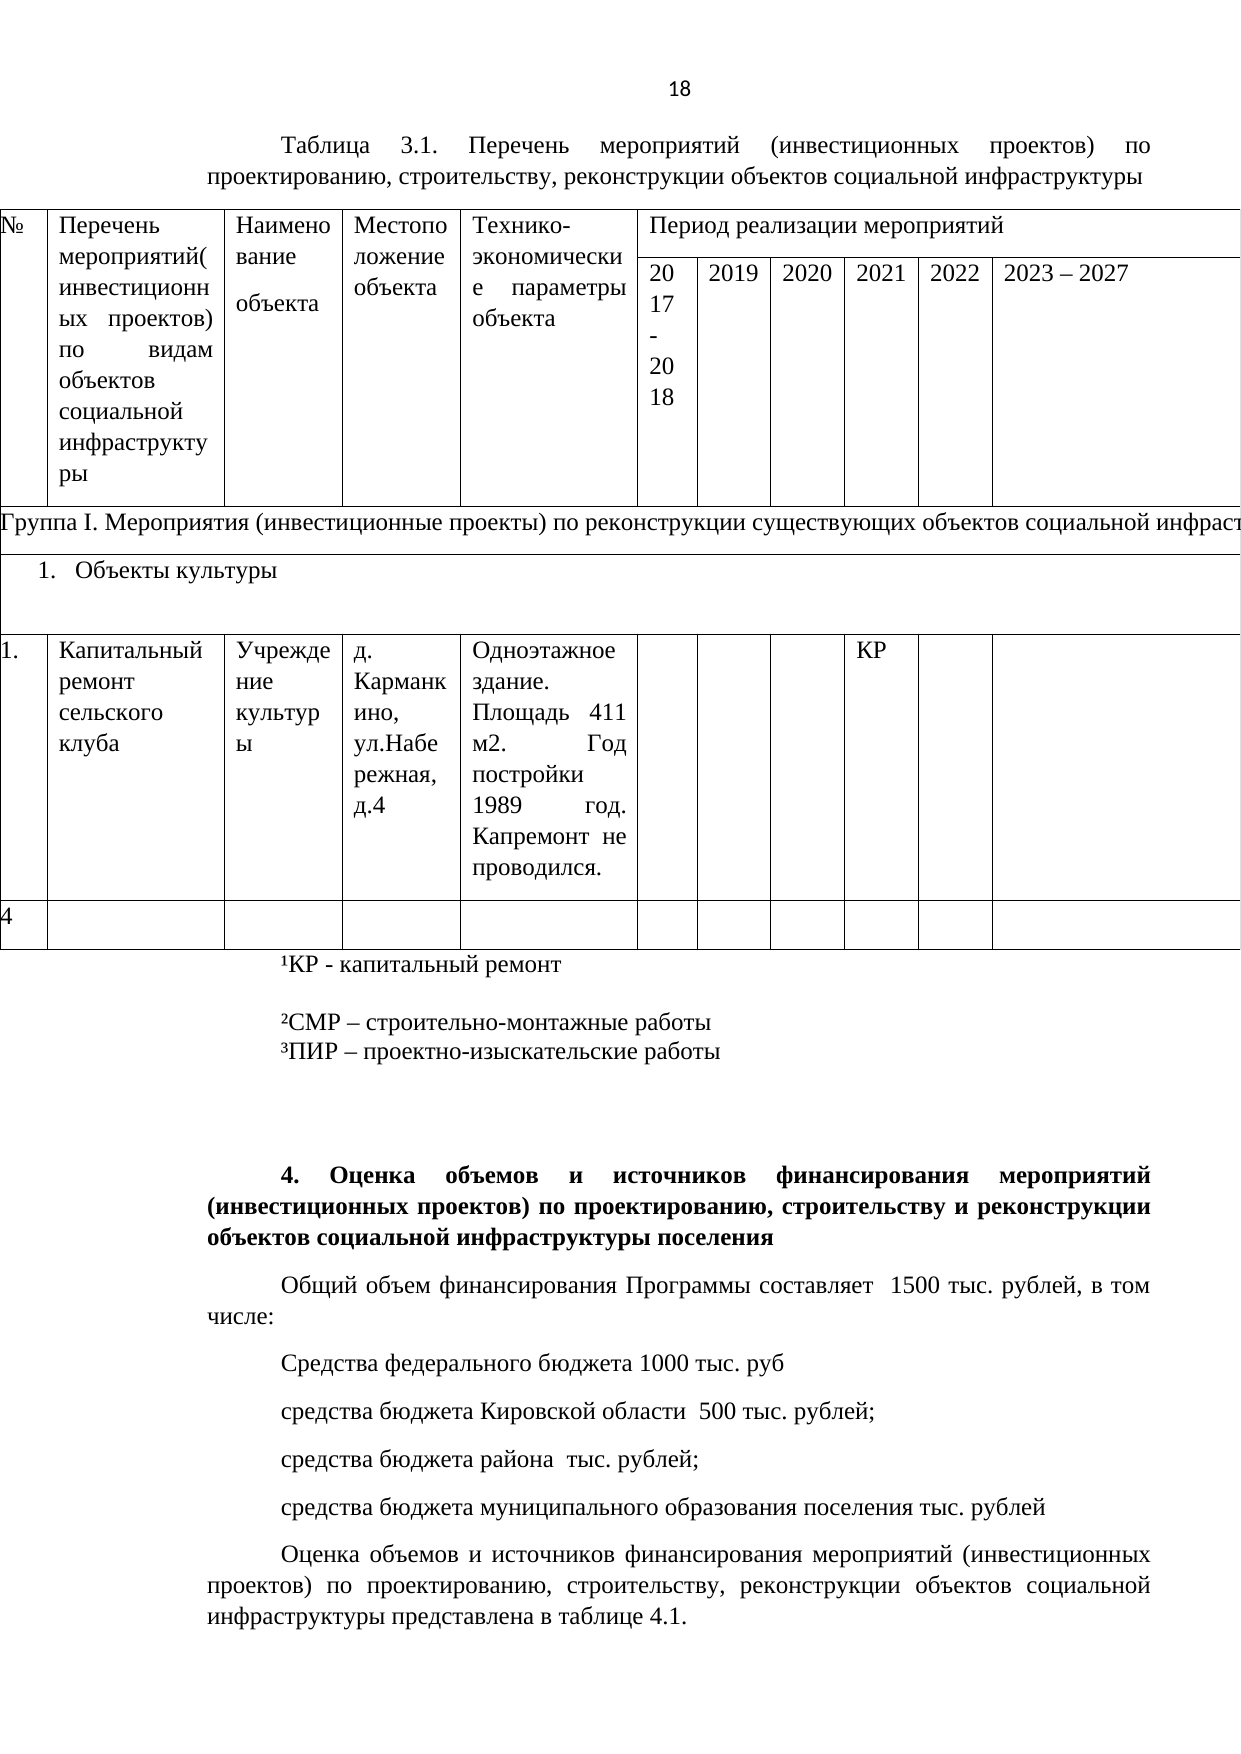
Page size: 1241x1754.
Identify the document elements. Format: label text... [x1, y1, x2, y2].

table_cell Учреждение культуры [225, 635, 342, 900]
table_cell [48, 901, 224, 948]
table_cell 1. [1, 635, 47, 900]
text средства бюджета Кировской области 500 тыс. рублей; [207, 1396, 1152, 1425]
table_header Период реализации мероприятий [638, 210, 1240, 257]
table_cell [698, 901, 770, 948]
table_cell [343, 901, 460, 948]
table_cell [919, 635, 992, 900]
table_cell [845, 901, 918, 948]
text 4. Оценка объемов и источников финансирования мероприятий (инвестиционных проектов) по проектированию, строительству и реконструкции объектов социальной инфраструктуры поселения [207, 1160, 1152, 1251]
text Средства федерального бюджета 1000 тыс. руб [207, 1348, 1152, 1377]
table_cell Объекты культуры [1, 555, 1240, 634]
table_cell 2017 -2018 [638, 258, 697, 506]
table_cell КР [845, 635, 918, 900]
table_cell 4 [1, 901, 47, 948]
table_cell [919, 901, 992, 948]
table_cell [771, 635, 844, 900]
table_header № [1, 210, 47, 506]
text средства бюджета муниципального образования поселения тыс. рублей [207, 1492, 1152, 1520]
table_cell д. Карманкино, ул.Набережная, д.4 [343, 635, 460, 900]
table_cell 2022 [919, 258, 992, 506]
text ³ПИР – проектно-изыскательские работы [207, 1036, 1152, 1064]
table_cell [993, 901, 1240, 948]
table_cell 2019 [698, 258, 770, 506]
table_header Технико-экономические параметры объекта [461, 210, 637, 506]
text ²СМР – строительно-монтажные работы [207, 1007, 1152, 1036]
table_header Наименование объекта [225, 210, 342, 506]
table_cell Капитальный ремонт сельского клуба [48, 635, 224, 900]
table_cell [638, 635, 697, 900]
table_cell [771, 901, 844, 948]
table_header Перечень мероприятий(инвестиционных проектов) по видам объектов социальной инфраструктуры [48, 210, 224, 506]
text средства бюджета района тыс. рублей; [207, 1444, 1152, 1473]
table_cell 2021 [845, 258, 918, 506]
table_cell [461, 901, 637, 948]
table_cell Одноэтажное здание. Площадь 411 м2. Год постройки 1989 год. Капремонт не проводился. [461, 635, 637, 900]
table_cell 2020 [771, 258, 844, 506]
text ¹КР - капитальный ремонт [207, 950, 1152, 978]
table_cell [638, 901, 697, 948]
table_cell 2023 – 2027 [993, 258, 1240, 506]
text Общий объем финансирования Программы составляет 1500 тыс. рублей, в том числе: [207, 1270, 1152, 1329]
table_header Местоположение объекта [343, 210, 460, 506]
text Оценка объемов и источников финансирования мероприятий (инвестиционных проектов) по проектированию, строительству, реконструкции объектов социальной инфраструктуры представлена в таблице 4.1. [207, 1539, 1152, 1630]
table_cell Группа I. Мероприятия (инвестиционные проекты) по реконструкции существующих объектов социальной инфраструктуры [1, 507, 1240, 554]
table_cell [698, 635, 770, 900]
text Таблица 3.1. Перечень мероприятий (инвестиционных проектов) по проектированию, строительству, реконструкции объектов социальной инфраструктуры [207, 130, 1152, 190]
table_cell [993, 635, 1240, 900]
table_cell [225, 901, 342, 948]
